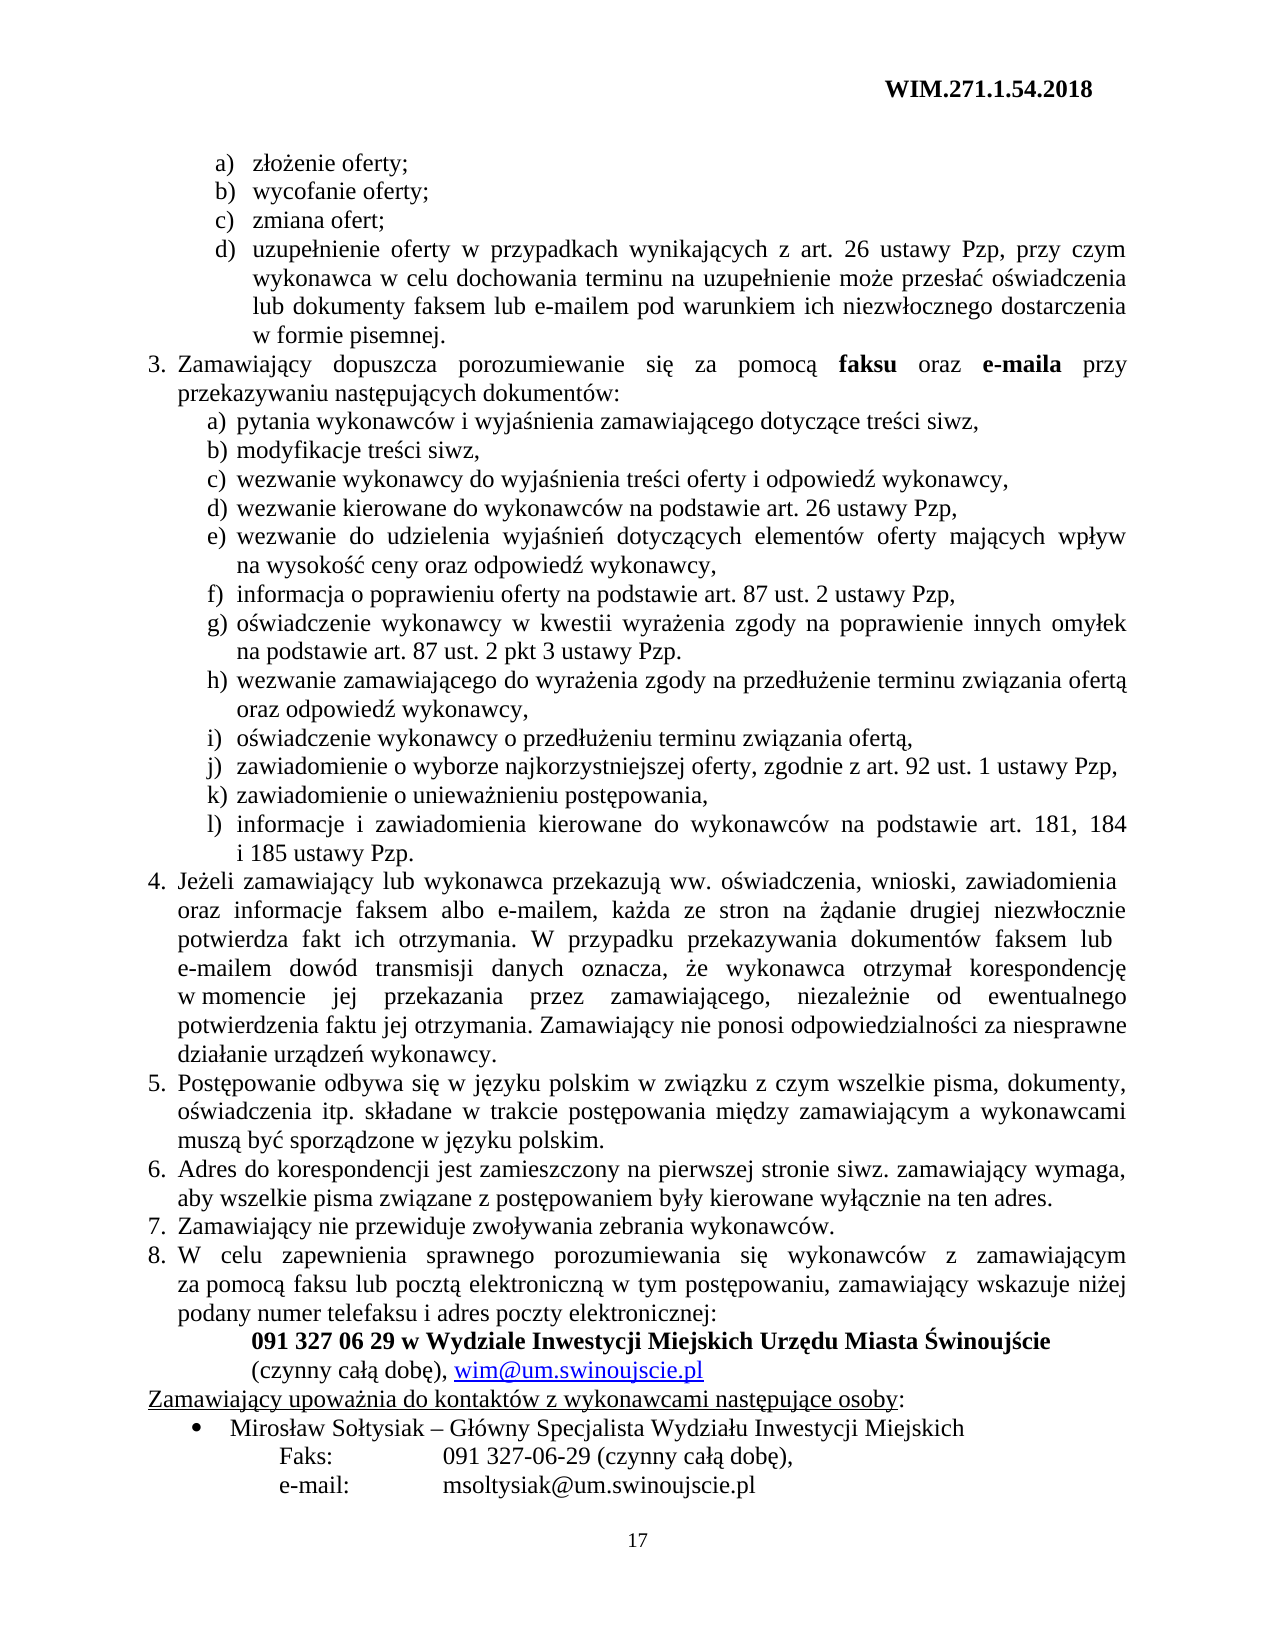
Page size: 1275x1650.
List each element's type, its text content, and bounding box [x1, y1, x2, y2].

list oświadczenie wykonawcy w kwestii wyrażenia zgody na poprawienie innych omyłek na podstawie art. 87 ust. 2 pkt 3 ustawy Pzp. [207, 608, 1127, 665]
list uzupełnienie oferty w przypadkach wynikających z art. 26 ustawy Pzp, przy czym wykonawca w celu dochowania terminu na uzupełnienie może przesłać oświadczenia lub dokumenty faksem lub e-mailem pod warunkiem ich niezwłocznego dostarczenia w formie pisemnej. [215, 234, 1127, 349]
text 091 327 06 29 w Wydziale Inwestycji Miejskich Urzędu Miasta Świnoujście [251, 1326, 1127, 1355]
list pytania wykonawców i wyjaśnienia zamawiającego dotyczące treści siwz, [207, 406, 1127, 435]
list Postępowanie odbywa się w języku polskim w związku z czym wszelkie pisma, dokumenty, oświadczenia itp. składane w trakcie postępowania między zamawiającym a wykonawcami muszą być sporządzone w języku polskim. [148, 1068, 1127, 1154]
list zmiana ofert; [215, 205, 1127, 234]
list Zamawiający dopuszcza porozumiewanie się za pomocą faksu oraz e-maila przy przekazywaniu następujących dokumentów: [148, 349, 1127, 406]
list Mirosław Sołtysiak – Główny Specjalista Wydziału Inwestycji Miejskich [192, 1413, 1127, 1441]
list wezwanie wykonawcy do wyjaśnienia treści oferty i odpowiedź wykonawcy, [207, 464, 1127, 493]
list zawiadomienie o wyborze najkorzystniejszej oferty, zgodnie z art. 92 ust. 1 ustawy Pzp, [207, 751, 1127, 780]
list zawiadomienie o unieważnieniu postępowania, [207, 780, 1127, 809]
text e-mail: msoltysiak@um.swinoujscie.pl [279, 1470, 1127, 1499]
list Zamawiający nie przewiduje zwoływania zebrania wykonawców. [148, 1211, 1127, 1240]
list oświadczenie wykonawcy o przedłużeniu terminu związania ofertą, [207, 723, 1127, 751]
list modyfikacje treści siwz, [207, 435, 1127, 464]
list W celu zapewnienia sprawnego porozumiewania się wykonawców z zamawiającym za pomocą faksu lub pocztą elektroniczną w tym postępowaniu, zamawiający wskazuje niżej podany numer telefaksu i adres poczty elektronicznej: [148, 1240, 1127, 1326]
list Jeżeli zamawiający lub wykonawca przekazują ww. oświadczenia, wnioski, zawiadomienia oraz informacje faksem albo e-mailem, każda ze stron na żądanie drugiej niezwłocznie potwierdza fakt ich otrzymania. W przypadku przekazywania dokumentów faksem lub e-mailem dowód transmisji danych oznacza, że wykonawca otrzymał korespondencję w momencie jej przekazania przez zamawiającego, niezależnie od ewentualnego potwierdzenia faktu jej otrzymania. Zamawiający nie ponosi odpowiedzialności za niesprawne działanie urządzeń wykonawcy. [148, 866, 1127, 1068]
text Zamawiający upoważnia do kontaktów z wykonawcami następujące osoby: [148, 1384, 1127, 1413]
text (czynny całą dobę), wim@um.swinoujscie.pl [251, 1355, 1127, 1384]
text Faks: 091 327-06-29 (czynny całą dobę), [279, 1441, 1127, 1470]
list wezwanie zamawiającego do wyrażenia zgody na przedłużenie terminu związania ofertą oraz odpowiedź wykonawcy, [207, 665, 1127, 723]
list wezwanie do udzielenia wyjaśnień dotyczących elementów oferty mających wpływ na wysokość ceny oraz odpowiedź wykonawcy, [207, 521, 1127, 579]
list informacje i zawiadomienia kierowane do wykonawców na podstawie art. 181, 184 i 185 ustawy Pzp. [207, 809, 1127, 866]
list informacja o poprawieniu oferty na podstawie art. 87 ust. 2 ustawy Pzp, [207, 579, 1127, 608]
list złożenie oferty; [215, 148, 1127, 176]
list wycofanie oferty; [215, 176, 1127, 205]
list Adres do korespondencji jest zamieszczony na pierwszej stronie siwz. zamawiający wymaga, aby wszelkie pisma związane z postępowaniem były kierowane wyłącznie na ten adres. [148, 1154, 1127, 1211]
list wezwanie kierowane do wykonawców na podstawie art. 26 ustawy Pzp, [207, 493, 1127, 521]
